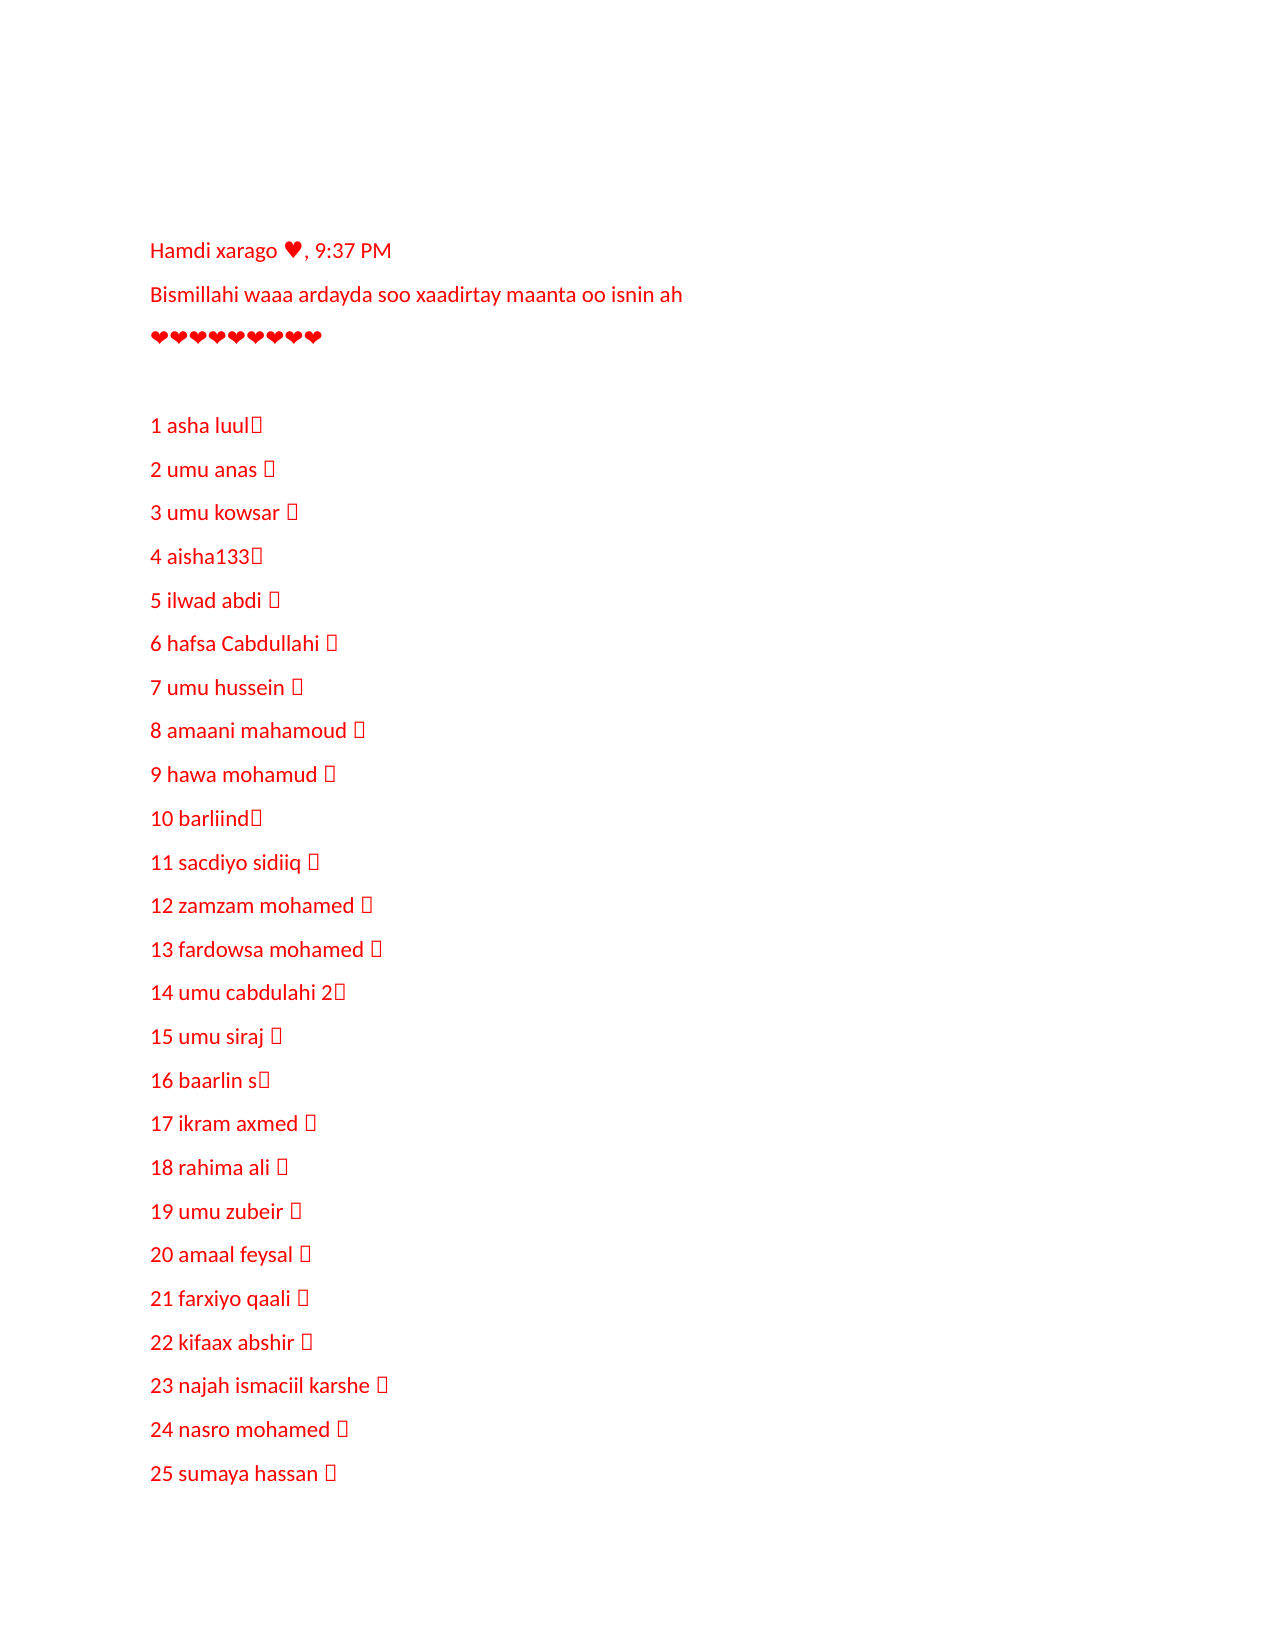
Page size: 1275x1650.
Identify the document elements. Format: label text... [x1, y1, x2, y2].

text 2 umu anas ✅ [150, 456, 1125, 482]
text 5 ilwad abdi ✅ [150, 586, 1125, 613]
text 4 aisha133✅ [150, 543, 1125, 570]
text 11 sacdiyo sidiiq ✅ [150, 848, 1125, 875]
text 25 sumaya hassan ✅ [150, 1459, 1125, 1486]
text 12 zamzam mohamed ✅ [150, 892, 1125, 919]
text 9 hawa mohamud ✅ [150, 761, 1125, 788]
text 7 umu hussein ✅ [150, 674, 1125, 701]
text Bismillahi waaa ardayda soo xaadirtay maanta oo isnin ah [150, 281, 1125, 308]
text 20 amaal feysal ✅ [150, 1241, 1125, 1268]
text 19 umu zubeir ✅ [150, 1197, 1125, 1224]
text 14 umu cabdulahi 2✅ [150, 979, 1125, 1006]
text ❤️❤️❤️❤️❤️❤️❤️❤️❤️ [150, 324, 1125, 352]
text 21 farxiyo qaali ✅ [150, 1285, 1125, 1312]
text Hamdi xarago ♥️🌹, 9:37 PM [150, 237, 1125, 264]
text 23 najah ismaciil karshe ✅ [150, 1372, 1125, 1399]
text 18 rahima ali ✅ [150, 1154, 1125, 1181]
text 15 umu siraj ✅ [150, 1023, 1125, 1050]
text 22 kifaax abshir ✅ [150, 1328, 1125, 1355]
text 6 hafsa Cabdullahi ✅ [150, 630, 1125, 657]
text 13 fardowsa mohamed ✅ [150, 936, 1125, 963]
text 10 barliind✅ [150, 805, 1125, 832]
text 16 baarlin s✅ [150, 1067, 1125, 1093]
text 8 amaani mahamoud ✅ [150, 717, 1125, 744]
text 17 ikram axmed ✅ [150, 1110, 1125, 1137]
text 24 nasro mohamed ✅ [150, 1416, 1125, 1443]
text 1 asha luul✅ [150, 412, 1125, 439]
text 3 umu kowsar ✅ [150, 499, 1125, 526]
